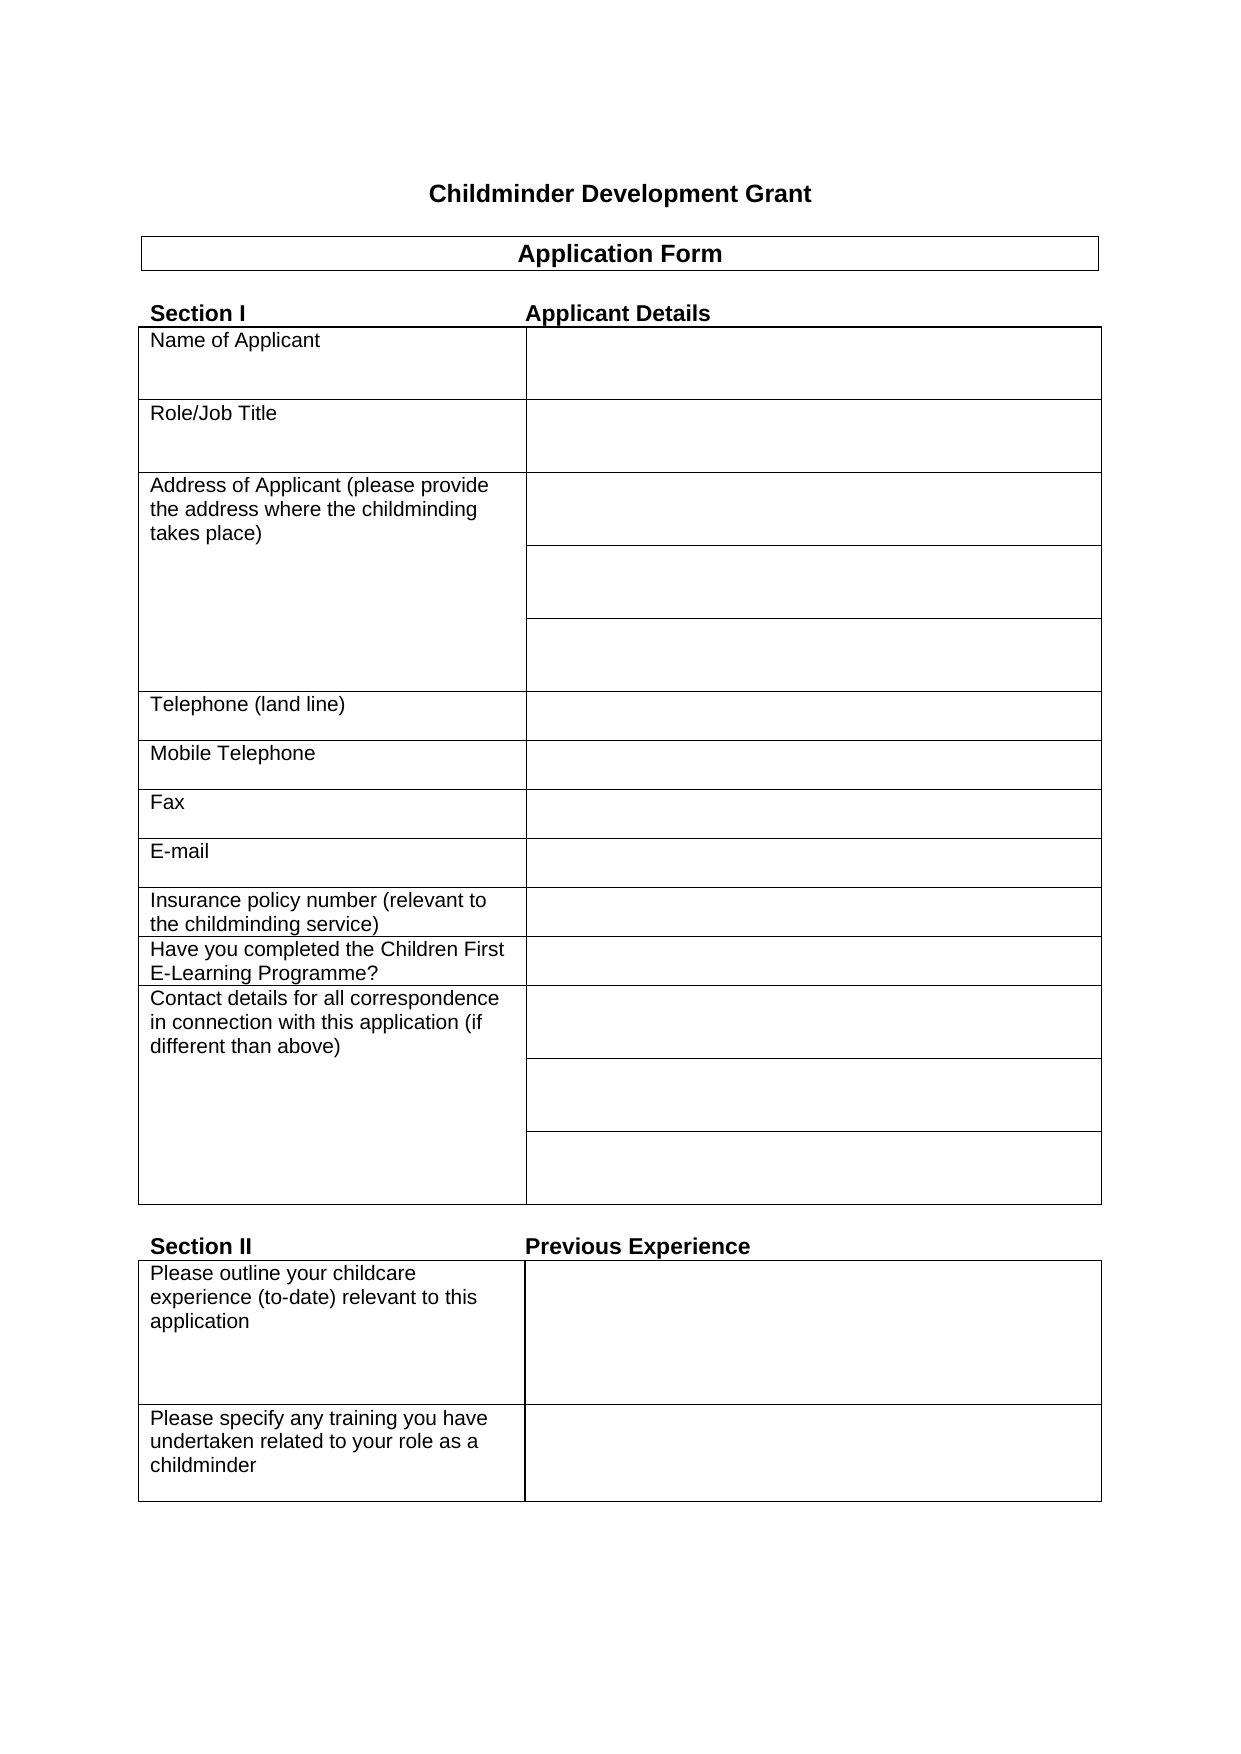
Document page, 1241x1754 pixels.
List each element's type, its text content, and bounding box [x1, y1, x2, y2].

table_cell [527, 986, 1101, 1058]
table_cell Have you completed the Children First E-Learning Programme? [139, 937, 526, 985]
table_header Please outline your childcare experience (to-date) relevant to this application [139, 1261, 524, 1404]
text Section II Previous Experience [150, 1233, 1090, 1259]
table_cell [527, 619, 1101, 691]
table_cell [527, 1132, 1101, 1203]
table_cell Address of Applicant (please provide the address where the childminding takes place) [139, 473, 526, 691]
table_cell [526, 1405, 1101, 1501]
table_cell Telephone (land line) [139, 692, 526, 740]
table_header [527, 328, 1101, 399]
table_cell Fax [139, 790, 526, 838]
table_cell Contact details for all correspondence in connection with this application (if different than above) [139, 986, 526, 1203]
table_cell [527, 546, 1101, 618]
table_cell [527, 888, 1101, 936]
table_cell [527, 1059, 1101, 1131]
text Section I Applicant Details [150, 300, 1090, 326]
table_cell [527, 473, 1101, 545]
table_cell [527, 790, 1101, 838]
table_cell Insurance policy number (relevant to the childminding service) [139, 888, 526, 936]
table_header [526, 1261, 1101, 1404]
table_cell [527, 400, 1101, 472]
table_cell Mobile Telephone [139, 741, 526, 789]
table_cell E-mail [139, 839, 526, 887]
table_cell [527, 839, 1101, 887]
text Application Form [142, 237, 1098, 270]
table_cell Role/Job Title [139, 400, 526, 472]
table_cell Please specify any training you have undertaken related to your role as a childminder [139, 1405, 524, 1501]
table_cell [527, 741, 1101, 789]
text Childminder Development Grant [150, 179, 1090, 207]
table_cell [527, 937, 1101, 985]
table_cell [527, 692, 1101, 740]
table_header Name of Applicant [139, 328, 526, 399]
